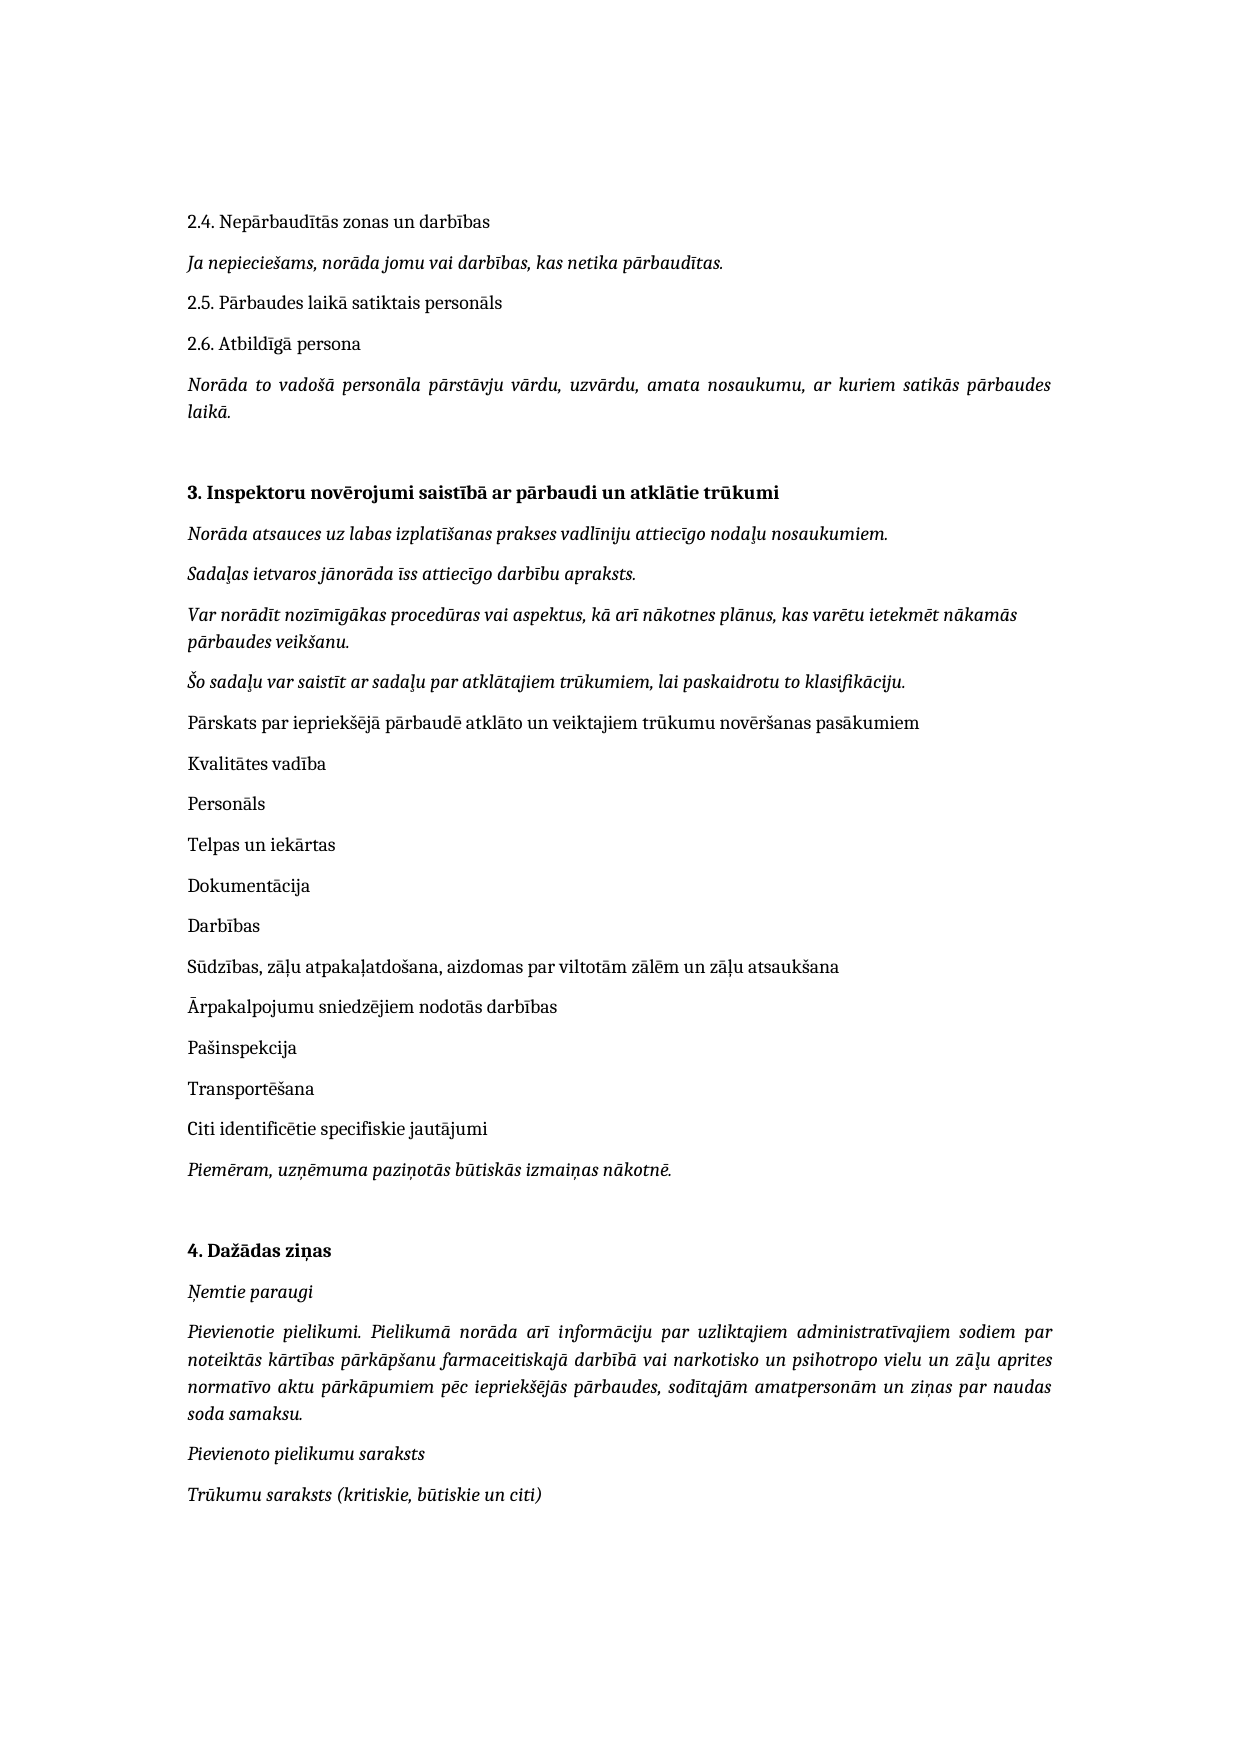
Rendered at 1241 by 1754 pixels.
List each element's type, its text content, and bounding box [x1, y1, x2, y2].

text 2.4. Nepārbaudītās zonas un darbības [187, 207, 1053, 234]
text Šo sadaļu var saistīt ar sadaļu par atklātajiem trūkumiem, lai paskaidrotu to klasifikāciju. [187, 667, 1053, 694]
text Pašinspekcija [187, 1033, 1053, 1060]
text Piemēram, uzņēmuma paziņotās būtiskās izmaiņas nākotnē. [187, 1155, 1053, 1182]
text Transportēšana [187, 1073, 1053, 1101]
text Sūdzības, zāļu atpakaļatdošana, aizdomas par viltotām zālēm un zāļu atsaukšana [187, 952, 1053, 979]
text Personāls [187, 789, 1053, 816]
text 2.5. Pārbaudes laikā satiktais personāls [187, 288, 1053, 315]
text Pārskats par iepriekšējā pārbaudē atklāto un veiktajiem trūkumu novēršanas pasākumiem [187, 708, 1053, 735]
text Pievienotie pielikumi. Pielikumā norāda arī informāciju par uzliktajiem administratīvajiem sodiem par noteiktās kārtības pārkāpšanu farmaceitiskajā darbībā vai narkotisko un psihotropo vielu un zāļu aprites normatīvo aktu pārkāpumiem pēc iepriekšējās pārbaudes, sodītajām amatpersonām un ziņas par naudas soda samaksu. [187, 1317, 1053, 1426]
text Ārpakalpojumu sniedzējiem nodotās darbības [187, 992, 1053, 1019]
text Ja nepieciešams, norāda jomu vai darbības, kas netika pārbaudītas. [187, 247, 1053, 274]
text 4. Dažādas ziņas [187, 1236, 1053, 1263]
text 2.6. Atbildīgā persona [187, 329, 1053, 356]
text Norāda atsauces uz labas izplatīšanas prakses vadlīniju attiecīgo nodaļu nosaukumiem. [187, 518, 1053, 545]
text 3. Inspektoru novērojumi saistībā ar pārbaudi un atklātie trūkumi [187, 478, 1053, 505]
text Trūkumu saraksts (kritiskie, būtiskie un citi) [187, 1480, 1053, 1507]
text Pievienoto pielikumu saraksts [187, 1439, 1053, 1466]
text Telpas un iekārtas [187, 830, 1053, 857]
text Darbības [187, 911, 1053, 938]
text Kvalitātes vadība [187, 748, 1053, 776]
text Dokumentācija [187, 870, 1053, 897]
text Norāda to vadošā personāla pārstāvju vārdu, uzvārdu, amata nosaukumu, ar kuriem satikās pārbaudes laikā. [187, 369, 1053, 423]
text Var norādīt nozīmīgākas procedūras vai aspektus, kā arī nākotnes plānus, kas varētu ietekmēt nākamās pārbaudes veikšanu. [187, 599, 1053, 654]
text Citi identificētie specifiskie jautājumi [187, 1114, 1053, 1141]
text Sadaļas ietvaros jānorāda īss attiecīgo darbību apraksts. [187, 559, 1053, 586]
text Ņemtie paraugi [187, 1277, 1053, 1304]
